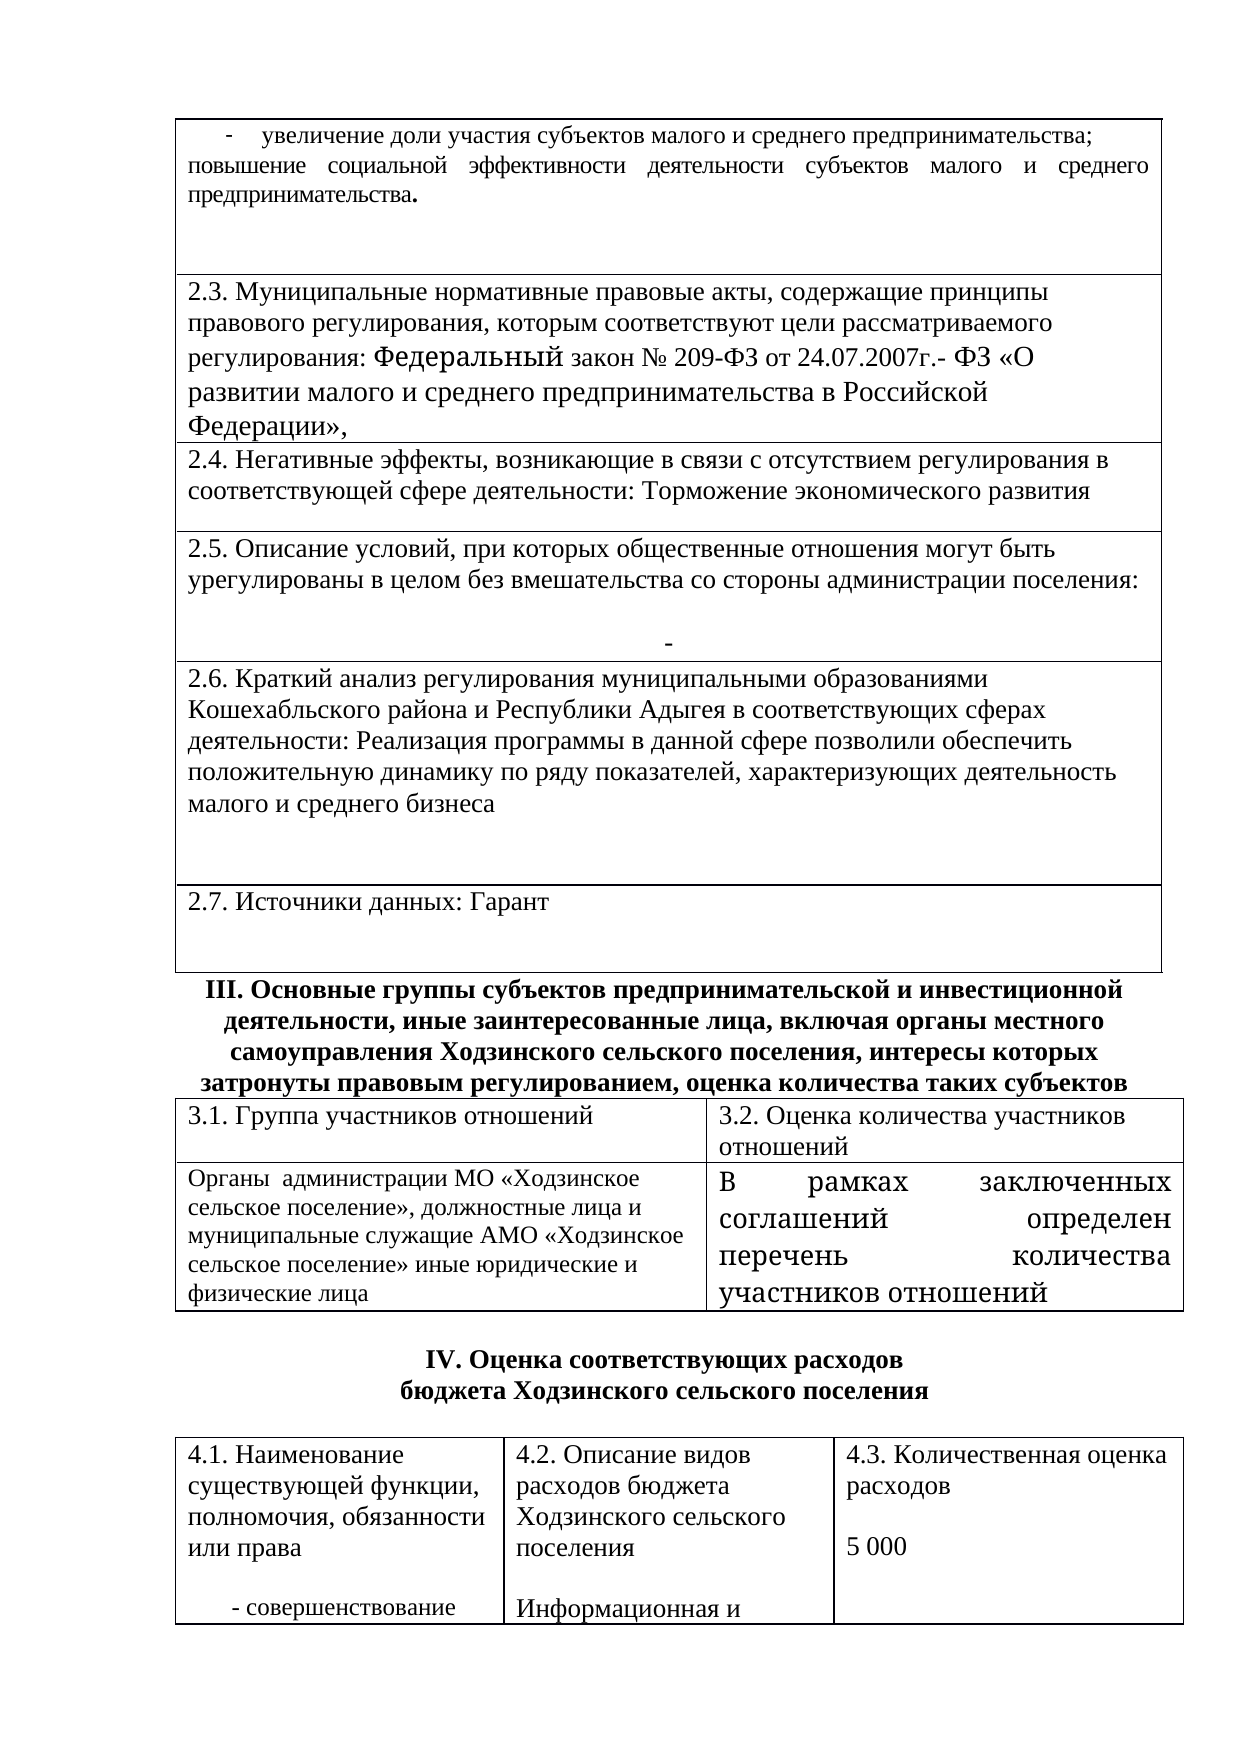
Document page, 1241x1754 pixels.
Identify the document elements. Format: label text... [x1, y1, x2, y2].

table_cell 2.5. Описание условий, при которых общественные отношения могут быть урегулированы в целом без вмешательства со стороны администрации поселения: - [176, 532, 1161, 661]
text III. Основные группы субъектов предпринимательской и инвестиционной деятельности, иные заинтересованные лица, включая органы местного самоуправления Ходзинского сельского поселения, интересы которых затронуты правовым регулированием, оценка количества таких субъектов [177, 973, 1152, 1097]
table_header 3.1. Группа участников отношений [176, 1099, 706, 1161]
table_cell 2.4. Негативные эффекты, возникающие в связи с отсутствием регулирования в соответствующей сфере деятельности: Торможение экономического развития [176, 443, 1161, 531]
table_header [505, 1438, 833, 1623]
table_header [176, 1438, 503, 1623]
table_cell 2.7. Источники данных: Гарант [176, 885, 1161, 971]
text бюджета Ходзинского сельского поселения [177, 1374, 1152, 1405]
table_cell 2.3. Муниципальные нормативные правовые акты, содержащие принципы правового регулирования, которым соответствуют цели рассматриваемого регулирования: Федеральный закон № 209-ФЗ от 24.07.2007г.- ФЗ «О развитии малого и среднего предпринимательства в Российской Федерации», [176, 275, 1161, 442]
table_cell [176, 120, 1161, 274]
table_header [835, 1438, 1183, 1623]
table_cell Органы администрации МО «Ходзинское сельское поселение», должностные лица и муниципальные служащие АМО «Ходзинское сельское поселение» иные юридические и физические лица [176, 1163, 706, 1310]
table_cell В рамках заключенных соглашений определен перечень количества участников отношений [707, 1163, 1183, 1310]
table_cell 2.6. Краткий анализ регулирования муниципальными образованиями Кошехабльского района и Республики Адыгея в соответствующих сферах деятельности: Реализация программы в данной сфере позволили обеспечить положительную динамику по ряду показателей, характеризующих деятельность малого и среднего бизнеса [176, 662, 1161, 884]
text IV. Оценка соответствующих расходов [177, 1343, 1152, 1374]
table_header 3.2. Оценка количества участников отношений [707, 1099, 1183, 1161]
